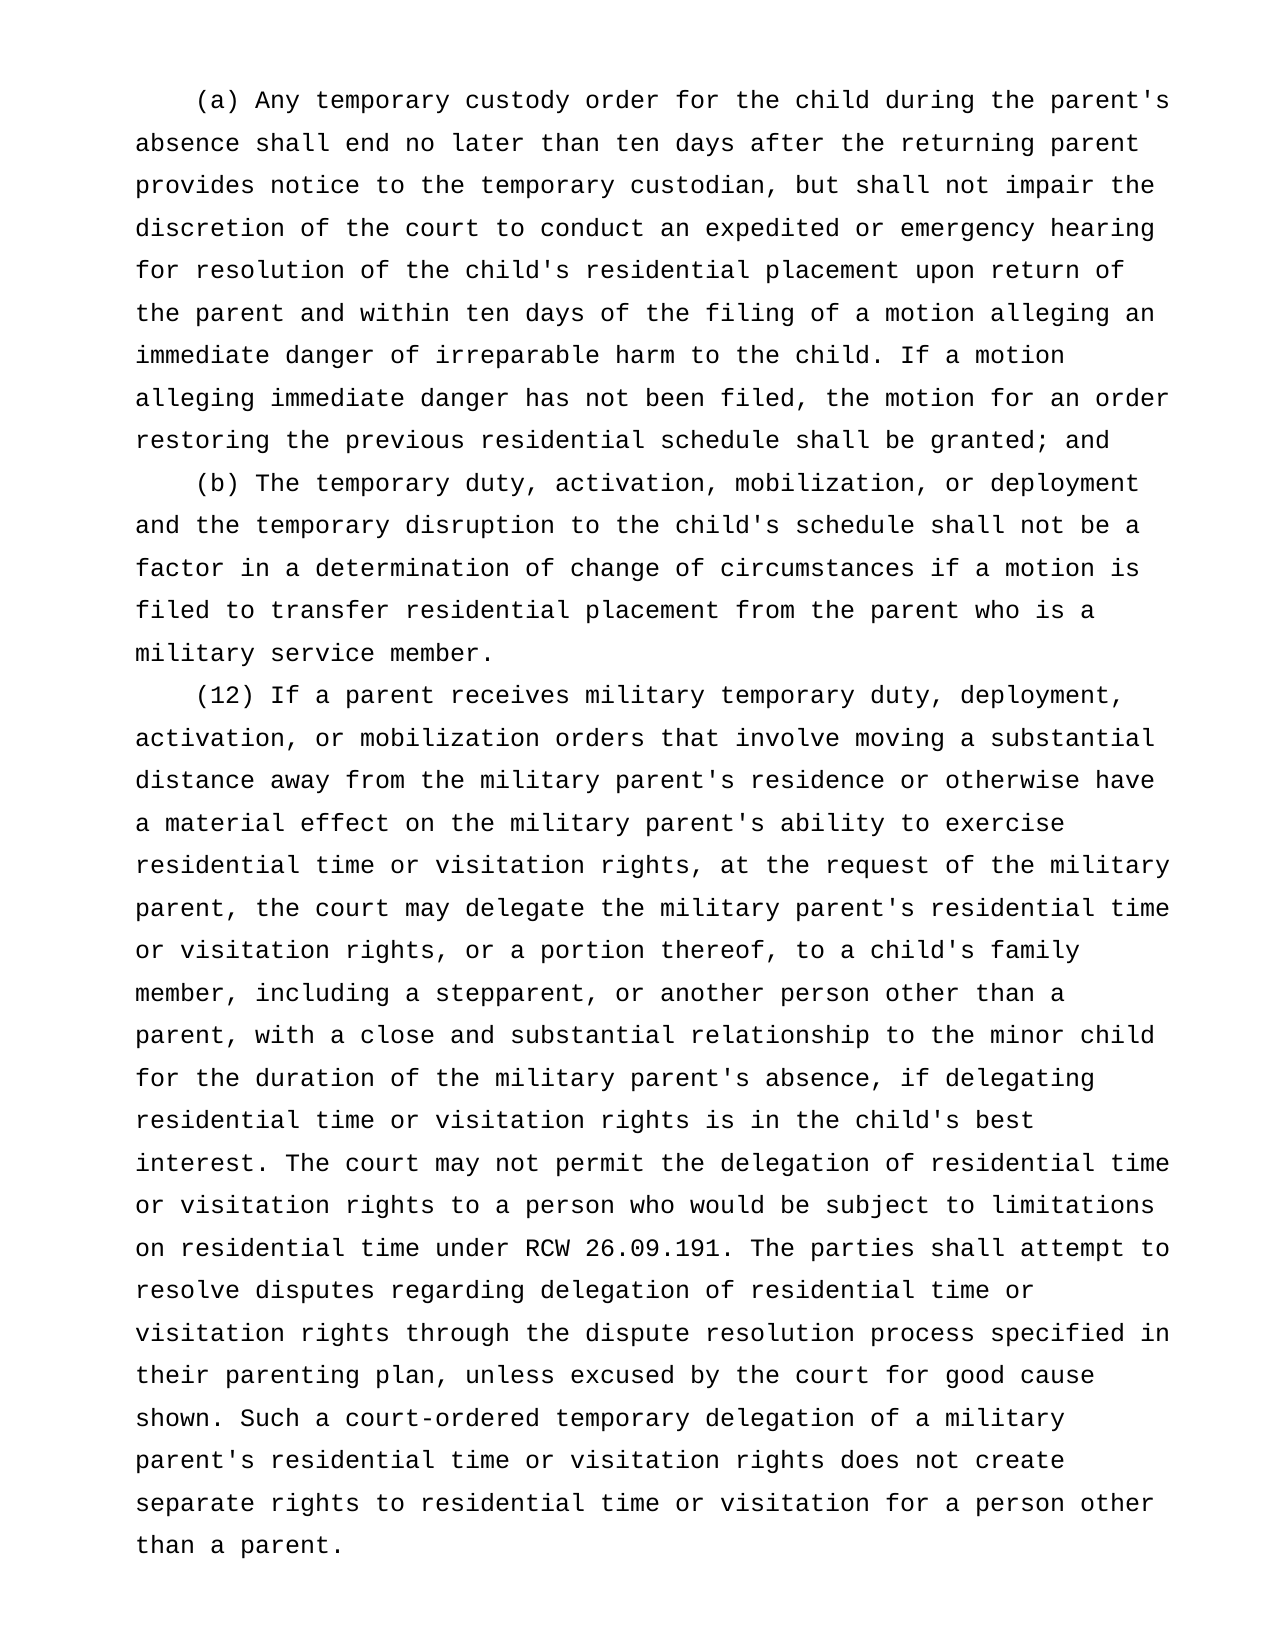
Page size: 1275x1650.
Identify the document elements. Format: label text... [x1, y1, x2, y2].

text (12) If a parent receives military temporary duty, deployment, activation, or mobilization orders that involve moving a substantial distance away from the military parent's residence or otherwise have a material effect on the military parent's ability to exercise residential time or visitation rights, at the request of the military parent, the court may delegate the military parent's residential time or visitation rights, or a portion thereof, to a child's family member, including a stepparent, or another person other than a parent, with a close and substantial relationship to the minor child for the duration of the military parent's absence, if delegating residential time or visitation rights is in the child's best interest. The court may not permit the delegation of residential time or visitation rights to a person who would be subject to limitations on residential time under RCW 26.09.191. The parties shall attempt to resolve disputes regarding delegation of residential time or visitation rights through the dispute resolution process specified in their parenting plan, unless excused by the court for good cause shown. Such a court-ordered temporary delegation of a military parent's residential time or visitation rights does not create separate rights to residential time or visitation for a person other than a parent. [135, 670, 1170, 1562]
text (b) The temporary duty, activation, mobilization, or deployment and the temporary disruption to the child's schedule shall not be a factor in a determination of change of circumstances if a motion is filed to transfer residential placement from the parent who is a military service member. [135, 457, 1170, 670]
text (a) Any temporary custody order for the child during the parent's absence shall end no later than ten days after the returning parent provides notice to the temporary custodian, but shall not impair the discretion of the court to conduct an expedited or emergency hearing for resolution of the child's residential placement upon return of the parent and within ten days of the filing of a motion alleging an immediate danger of irreparable harm to the child. If a motion alleging immediate danger has not been filed, the motion for an order restoring the previous residential schedule shall be granted; and [135, 75, 1170, 457]
